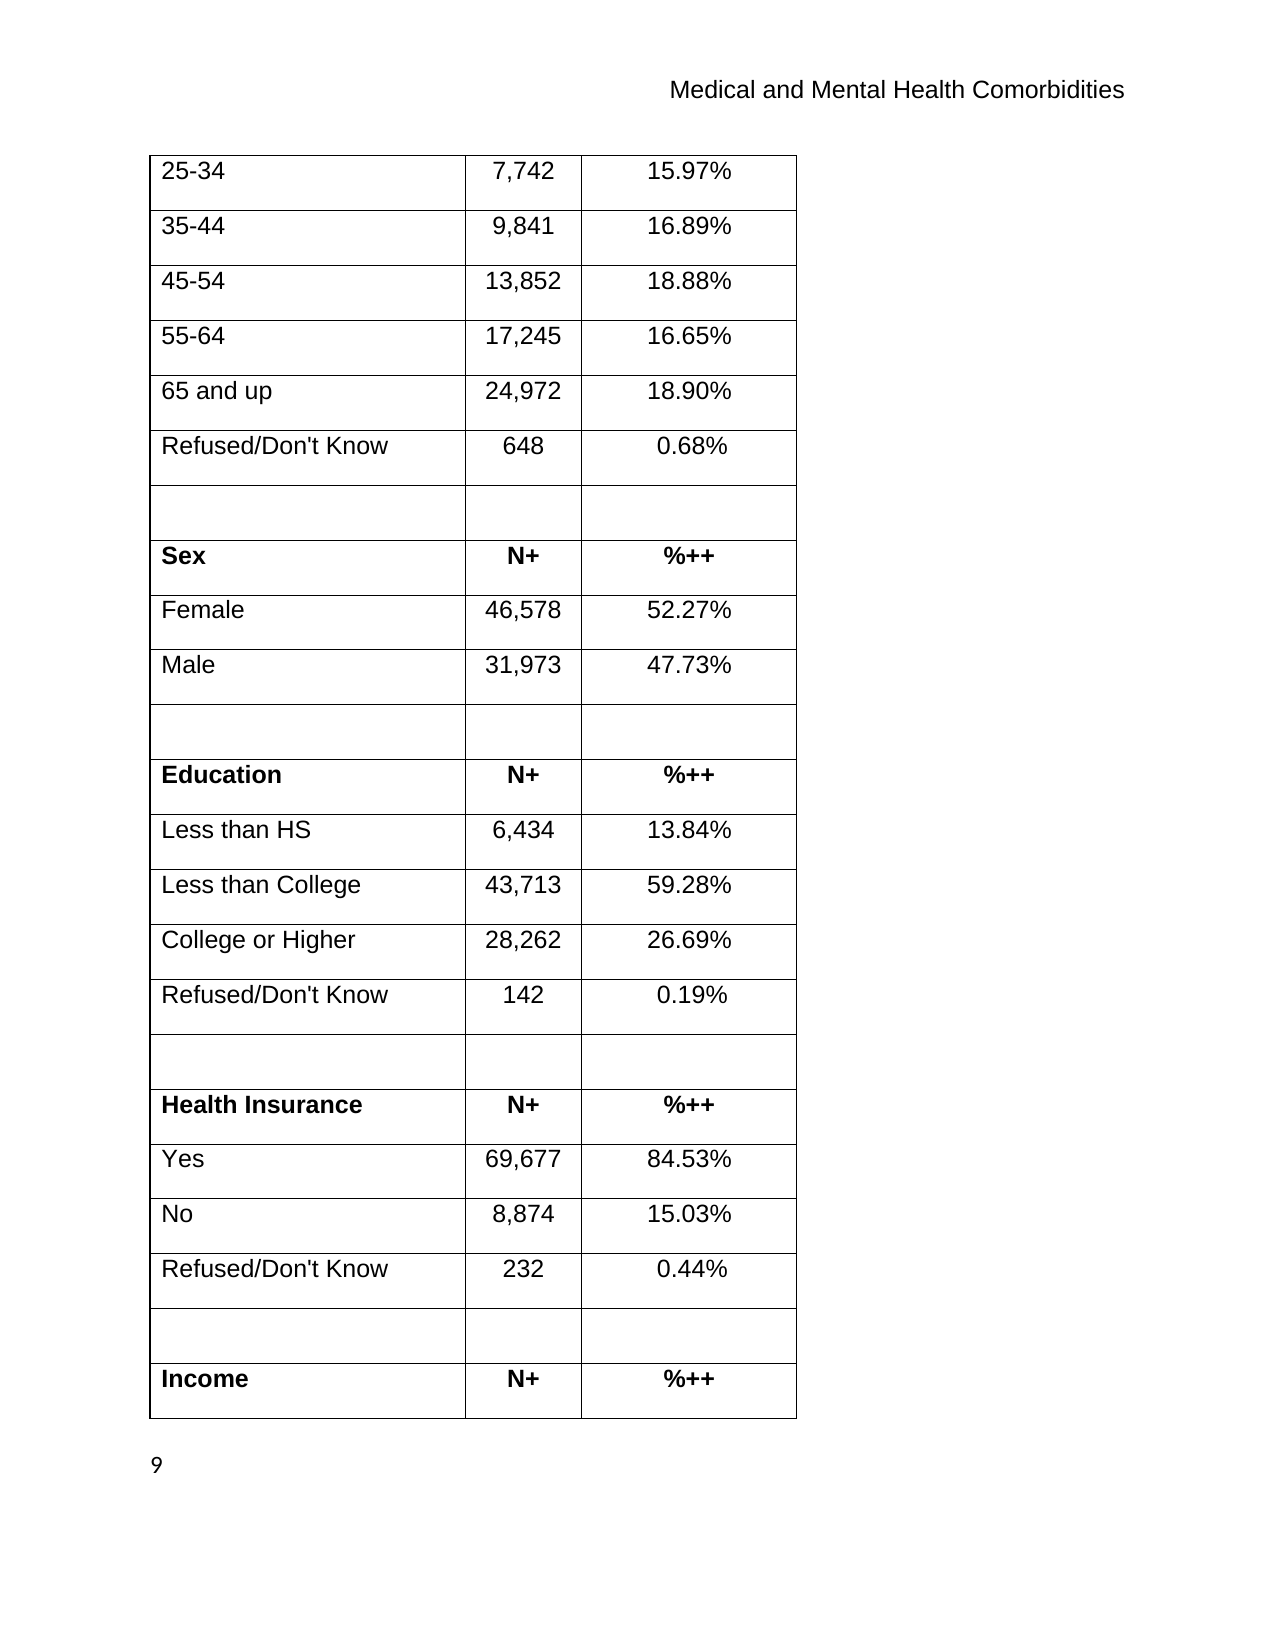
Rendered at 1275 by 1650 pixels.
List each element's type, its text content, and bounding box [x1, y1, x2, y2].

table_cell Refused/Don't Know [151, 980, 465, 1034]
table_cell 0.44% [582, 1254, 796, 1308]
table_cell 45-54 [151, 266, 465, 320]
table_cell [582, 1309, 796, 1363]
table_cell %++ [582, 541, 796, 594]
table_cell 0.19% [582, 980, 796, 1034]
table_cell %++ [582, 760, 796, 814]
table_cell Income [151, 1364, 465, 1418]
table_cell [151, 1309, 465, 1363]
table_cell Male [151, 650, 465, 704]
table_cell Refused/Don't Know [151, 1254, 465, 1308]
table_cell 25-34 [151, 156, 465, 210]
table_cell [582, 486, 796, 539]
table_cell 84.53% [582, 1145, 796, 1198]
table_cell 18.90% [582, 376, 796, 430]
table_cell 6,434 [466, 815, 581, 869]
table_cell [466, 705, 581, 759]
table_cell 52.27% [582, 596, 796, 649]
table_cell N+ [466, 1364, 581, 1418]
table_cell College or Higher [151, 925, 465, 979]
table_cell %++ [582, 1364, 796, 1418]
table_cell 16.89% [582, 211, 796, 265]
table_cell 16.65% [582, 321, 796, 375]
table_cell [582, 1035, 796, 1088]
table_cell N+ [466, 760, 581, 814]
table_cell 0.68% [582, 431, 796, 485]
table_cell 9,841 [466, 211, 581, 265]
table_cell [151, 705, 465, 759]
table_cell [466, 1035, 581, 1088]
table_cell No [151, 1199, 465, 1253]
table_cell 47.73% [582, 650, 796, 704]
table_cell 232 [466, 1254, 581, 1308]
table_cell [151, 486, 465, 539]
table_cell 15.03% [582, 1199, 796, 1253]
table_cell Sex [151, 541, 465, 594]
table_cell [466, 1309, 581, 1363]
table_cell 59.28% [582, 870, 796, 924]
table_cell 18.88% [582, 266, 796, 320]
table_cell Less than HS [151, 815, 465, 869]
table_cell 13,852 [466, 266, 581, 320]
table_cell %++ [582, 1090, 796, 1143]
table_cell 46,578 [466, 596, 581, 649]
table_cell 31,973 [466, 650, 581, 704]
table_cell 26.69% [582, 925, 796, 979]
table_cell 8,874 [466, 1199, 581, 1253]
table_cell 17,245 [466, 321, 581, 375]
table_cell 24,972 [466, 376, 581, 430]
table_cell [582, 705, 796, 759]
table_cell Female [151, 596, 465, 649]
table_cell 7,742 [466, 156, 581, 210]
table_cell 69,677 [466, 1145, 581, 1198]
table_cell Education [151, 760, 465, 814]
table_cell 648 [466, 431, 581, 485]
table_cell [466, 486, 581, 539]
table_cell Health Insurance [151, 1090, 465, 1143]
table_cell Yes [151, 1145, 465, 1198]
table_cell 35-44 [151, 211, 465, 265]
table_cell 142 [466, 980, 581, 1034]
table_cell Refused/Don't Know [151, 431, 465, 485]
table_cell 65 and up [151, 376, 465, 430]
table_cell 15.97% [582, 156, 796, 210]
table_cell N+ [466, 541, 581, 594]
table_cell 13.84% [582, 815, 796, 869]
table_cell N+ [466, 1090, 581, 1143]
table_cell 28,262 [466, 925, 581, 979]
table_cell 55-64 [151, 321, 465, 375]
table_cell [151, 1035, 465, 1088]
table_cell Less than College [151, 870, 465, 924]
table_cell 43,713 [466, 870, 581, 924]
